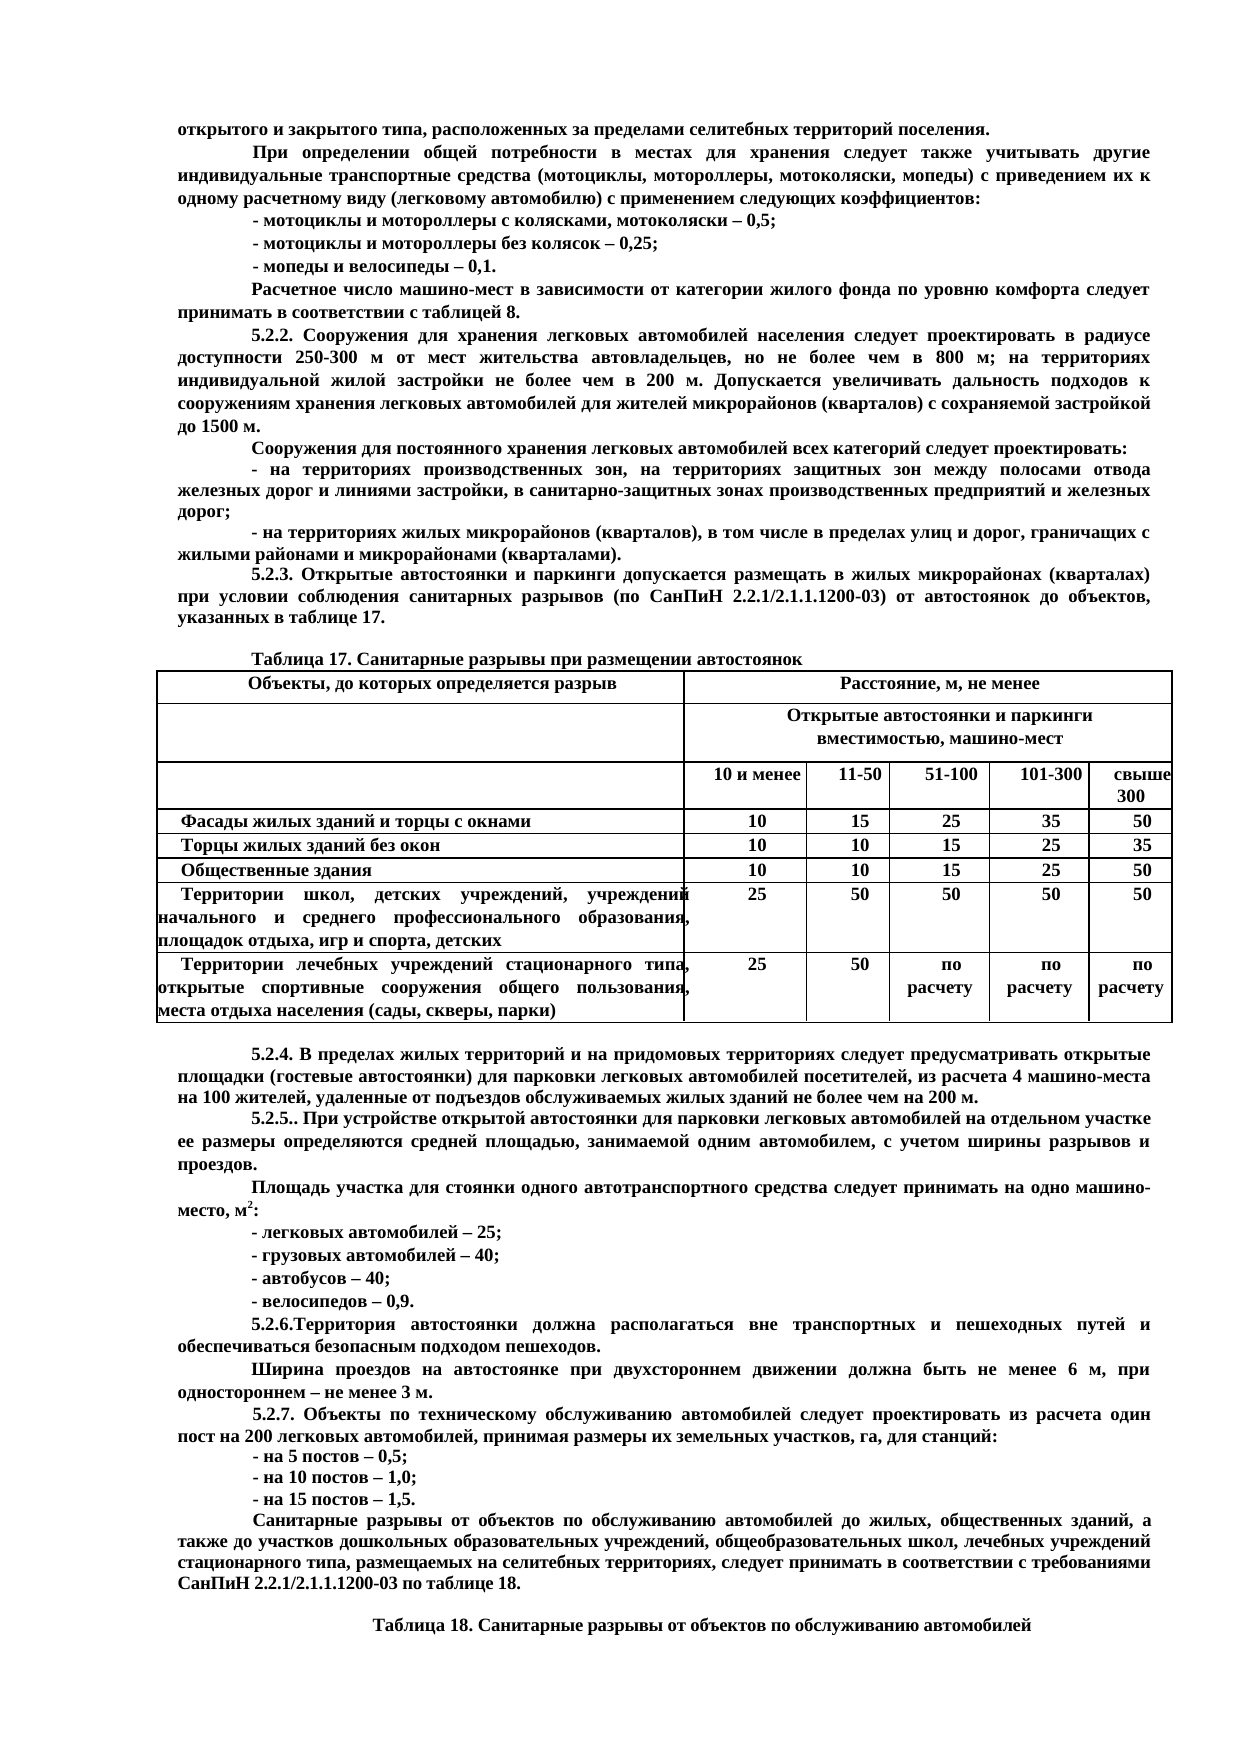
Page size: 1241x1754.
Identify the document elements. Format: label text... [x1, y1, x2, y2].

table_cell 25 [890, 810, 989, 833]
table_cell 50 [807, 883, 889, 951]
table_cell 10 [685, 859, 806, 881]
text 5.2.6.Территория автостоянки должна располагаться вне транспортных и пешеходных путей и обеспечиваться безопасным подходом пешеходов. [177, 1313, 1152, 1357]
table_header Расстояние, м, не менее [685, 672, 1171, 702]
text - грузовых автомобилей – 40; [177, 1244, 1152, 1266]
text - мотоциклы и мотороллеры без колясок – 0,25; [177, 232, 1152, 254]
table_cell 11-50 [807, 763, 889, 808]
table_cell [158, 763, 683, 808]
table_cell 25 [685, 883, 806, 951]
table_cell 10 и менее [685, 763, 806, 808]
table_cell 101-300 [990, 763, 1088, 808]
table_cell 10 [685, 834, 806, 857]
table_cell Территории школ, детских учреждений, учреждений начального и среднего профессионального образования, площадок отдыха, игр и спорта, детских [158, 883, 683, 951]
table_cell [158, 704, 683, 761]
text - на территориях жилых микрорайонов (кварталов), в том числе в пределах улиц и дорог, граничащих с жилыми районами и микрорайонами (кварталами). [177, 522, 1152, 564]
text Таблица 17. Санитарные разрывы при размещении автостоянок [177, 649, 1152, 670]
table_cell Фасады жилых зданий и торцы с окнами [158, 810, 683, 833]
table_cell 25 [990, 859, 1088, 881]
table_cell 50 [890, 883, 989, 951]
text - мотоциклы и мотороллеры с колясками, мотоколяски – 0,5; [177, 209, 1152, 231]
table_cell Открытые автостоянки и паркинги вместимостью, машино-мест [685, 704, 1171, 761]
text 5.2.2. Сооружения для хранения легковых автомобилей населения следует проектировать в радиусе доступности 250- от мест жительства автовладельцев, но не более чем в ; на территориях индивидуальной жилой застройки не более чем в . Допускается увеличивать дальность подходов к сооружениям хранения легковых автомобилей для жителей микрорайонов (кварталов) с сохраняемой застройкой до . [177, 323, 1152, 436]
table_cell 50 [1090, 883, 1171, 951]
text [177, 118, 1152, 140]
table_cell 50 [990, 883, 1088, 951]
text - автобусов – 40; [177, 1267, 1152, 1288]
text - на 5 постов – 0,5; [177, 1446, 1152, 1467]
table_cell 10 [807, 834, 889, 857]
table_cell Общественные здания [158, 859, 683, 881]
table_cell по расчету [1090, 953, 1171, 1021]
table_cell 15 [807, 810, 889, 833]
table_cell 35 [990, 810, 1088, 833]
text - легковых автомобилей – 25; [177, 1221, 1152, 1243]
table_cell 50 [807, 953, 889, 1021]
table_cell Территории лечебных учреждений стационарного типа, открытые спортивные сооружения общего пользования, места отдыха населения (сады, скверы, парки) [158, 953, 683, 1021]
table_cell 15 [890, 859, 989, 881]
table_cell 51-100 [890, 763, 989, 808]
text Расчетное число машино-мест в зависимости от категории жилого фонда по уровню комфорта следует принимать в соответствии с таблицей 8. [177, 278, 1152, 322]
table_cell по расчету [890, 953, 989, 1021]
table_cell 50 [1090, 859, 1171, 881]
table_cell 15 [890, 834, 989, 857]
text - на территориях производственных зон, на территориях защитных зон между полосами отвода железных дорог и линиями застройки, в санитарно-защитных зонах производственных предприятий и железных дорог; [177, 458, 1152, 522]
table_cell Торцы жилых зданий без окон [158, 834, 683, 857]
table_cell 35 [1090, 834, 1171, 857]
table_cell 50 [1090, 810, 1171, 833]
text - на 15 постов – 1,5. [177, 1488, 1152, 1509]
text - на 10 постов – 1,0; [177, 1467, 1152, 1488]
text Площадь участка для стоянки одного автотранспортного средства следует принимать на одно машино-место, м2: [177, 1176, 1152, 1220]
table_cell 25 [990, 834, 1088, 857]
text 5.2.4. В пределах жилых территорий и на придомовых территориях следует предусматривать открытые площадки (гостевые автостоянки) для парковки легковых автомобилей посетителей, из расчета 4 машино-места на 100 жителей, удаленные от подъездов обслуживаемых жилых зданий не более чем на . [177, 1044, 1152, 1107]
text Сооружения для постоянного хранения легковых автомобилей всех категорий следует проектировать: [177, 437, 1152, 458]
table_cell по расчету [990, 953, 1088, 1021]
text 5.2.5.. При устройстве открытой автостоянки для парковки легковых автомобилей на отдельном участке ее размеры определяются средней площадью, занимаемой одним автомобилем, с учетом ширины разрывов и проездов. [177, 1107, 1152, 1174]
table_header Объекты, до которых определяется разрыв [158, 672, 683, 702]
text Санитарные разрывы от объектов по обслуживанию автомобилей до жилых, общественных зданий, а также до участков дошкольных образовательных учреждений, общеобразовательных школ, лечебных учреждений стационарного типа, размещаемых на селитебных территориях, следует принимать в соответствии с требованиями СанПиН 2.2.1/2.1.1.1200-03 по таблице 18. [177, 1509, 1152, 1594]
table_cell 10 [685, 810, 806, 833]
text Таблица 18. Санитарные разрывы от объектов по обслуживанию автомобилей [177, 1615, 1152, 1636]
table_cell 25 [685, 953, 806, 1021]
text При определении общей потребности в местах для хранения следует также учитывать другие индивидуальные транспортные средства (мотоциклы, мотороллеры, мотоколяски, мопеды) с приведением их к одному расчетному виду (легковому автомобилю) с применением следующих коэффициентов: [177, 141, 1152, 208]
text 5.2.3. Открытые автостоянки и паркинги допускается размещать в жилых микрорайонах (кварталах) при условии соблюдения санитарных разрывов (по СанПиН 2.2.1/2.1.1.1200-03) от автостоянок до объектов, указанных в таблице 17. [177, 564, 1152, 627]
text - велосипедов – 0,9. [177, 1290, 1152, 1311]
text - мопеды и велосипеды – 0,1. [177, 255, 1152, 277]
table_cell свыше 300 [1090, 763, 1171, 808]
text Ширина проездов на автостоянке при двухстороннем движении должна быть не менее , при одностороннем – не менее . [177, 1358, 1152, 1403]
table_cell 10 [807, 859, 889, 881]
text 5.2.7. Объекты по техническому обслуживанию автомобилей следует проектировать из расчета один пост на 200 легковых автомобилей, принимая размеры их земельных участков, га, для станций: [177, 1404, 1152, 1446]
